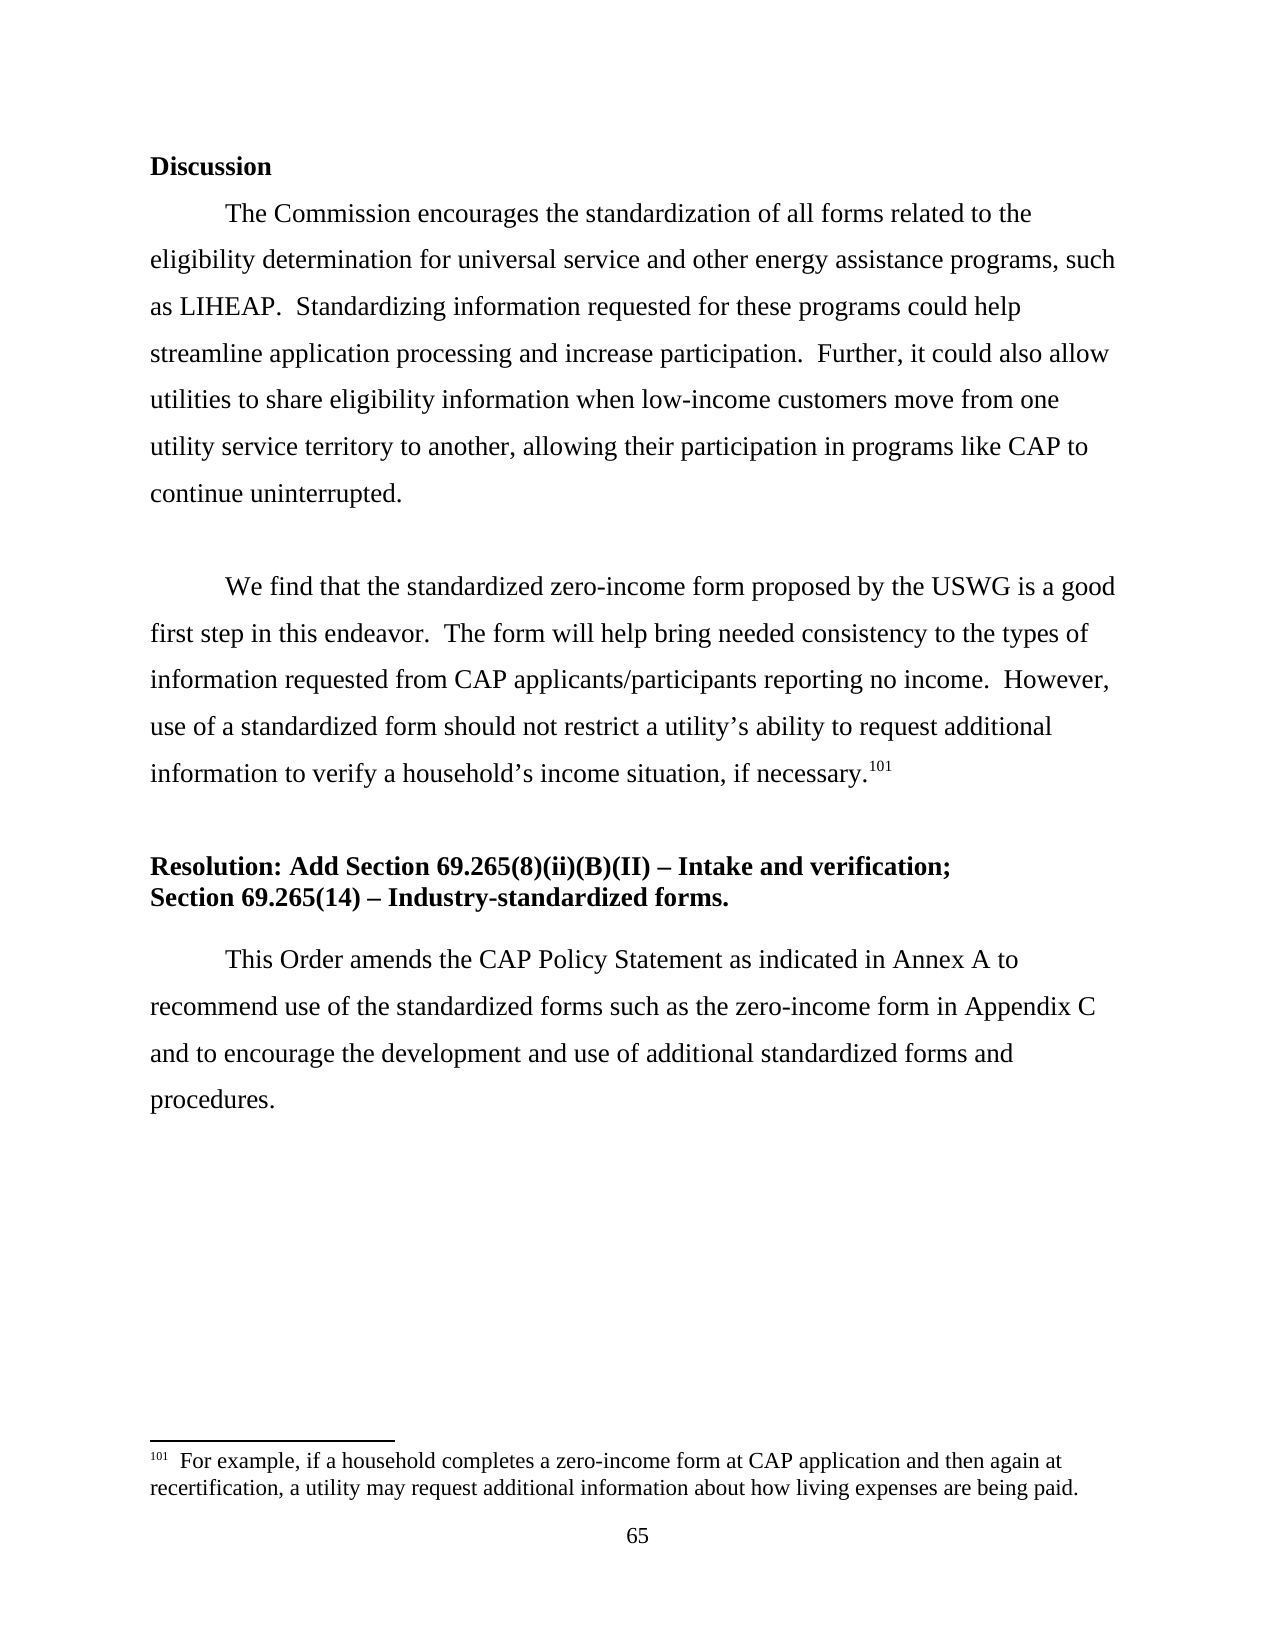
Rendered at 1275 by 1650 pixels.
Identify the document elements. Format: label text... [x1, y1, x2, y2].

text Resolution: Add Section 69.265(8)(ii)(B)(II) – Intake and verification; Section 69.265(14) – Industry-standardized forms. [150, 850, 1125, 912]
text Discussion [150, 150, 1125, 181]
text The Commission encourages the standardization of all forms related to the eligibility determination for universal service and other energy assistance programs, such as LIHEAP. Standardizing information requested for these programs could help streamline application processing and increase participation. Further, it could also allow utilities to share eligibility information when low-income customers move from one utility service territory to another, allowing their participation in programs like CAP to continue uninterrupted. [150, 197, 1125, 508]
text We find that the standardized zero-income form proposed by the USWG is a good first step in this endeavor. The form will help bring needed consistency to the types of information requested from CAP applicants/participants reporting no income. However, use of a standardized form should not restrict a utility’s ability to request additional information to verify a household’s income situation, if necessary. [150, 570, 1125, 788]
text This Order amends the CAP Policy Statement as indicated in Annex A to recommend use of the standardized forms such as the zero-income form in Appendix C and to encourage the development and use of additional standardized forms and procedures. [150, 943, 1125, 1114]
